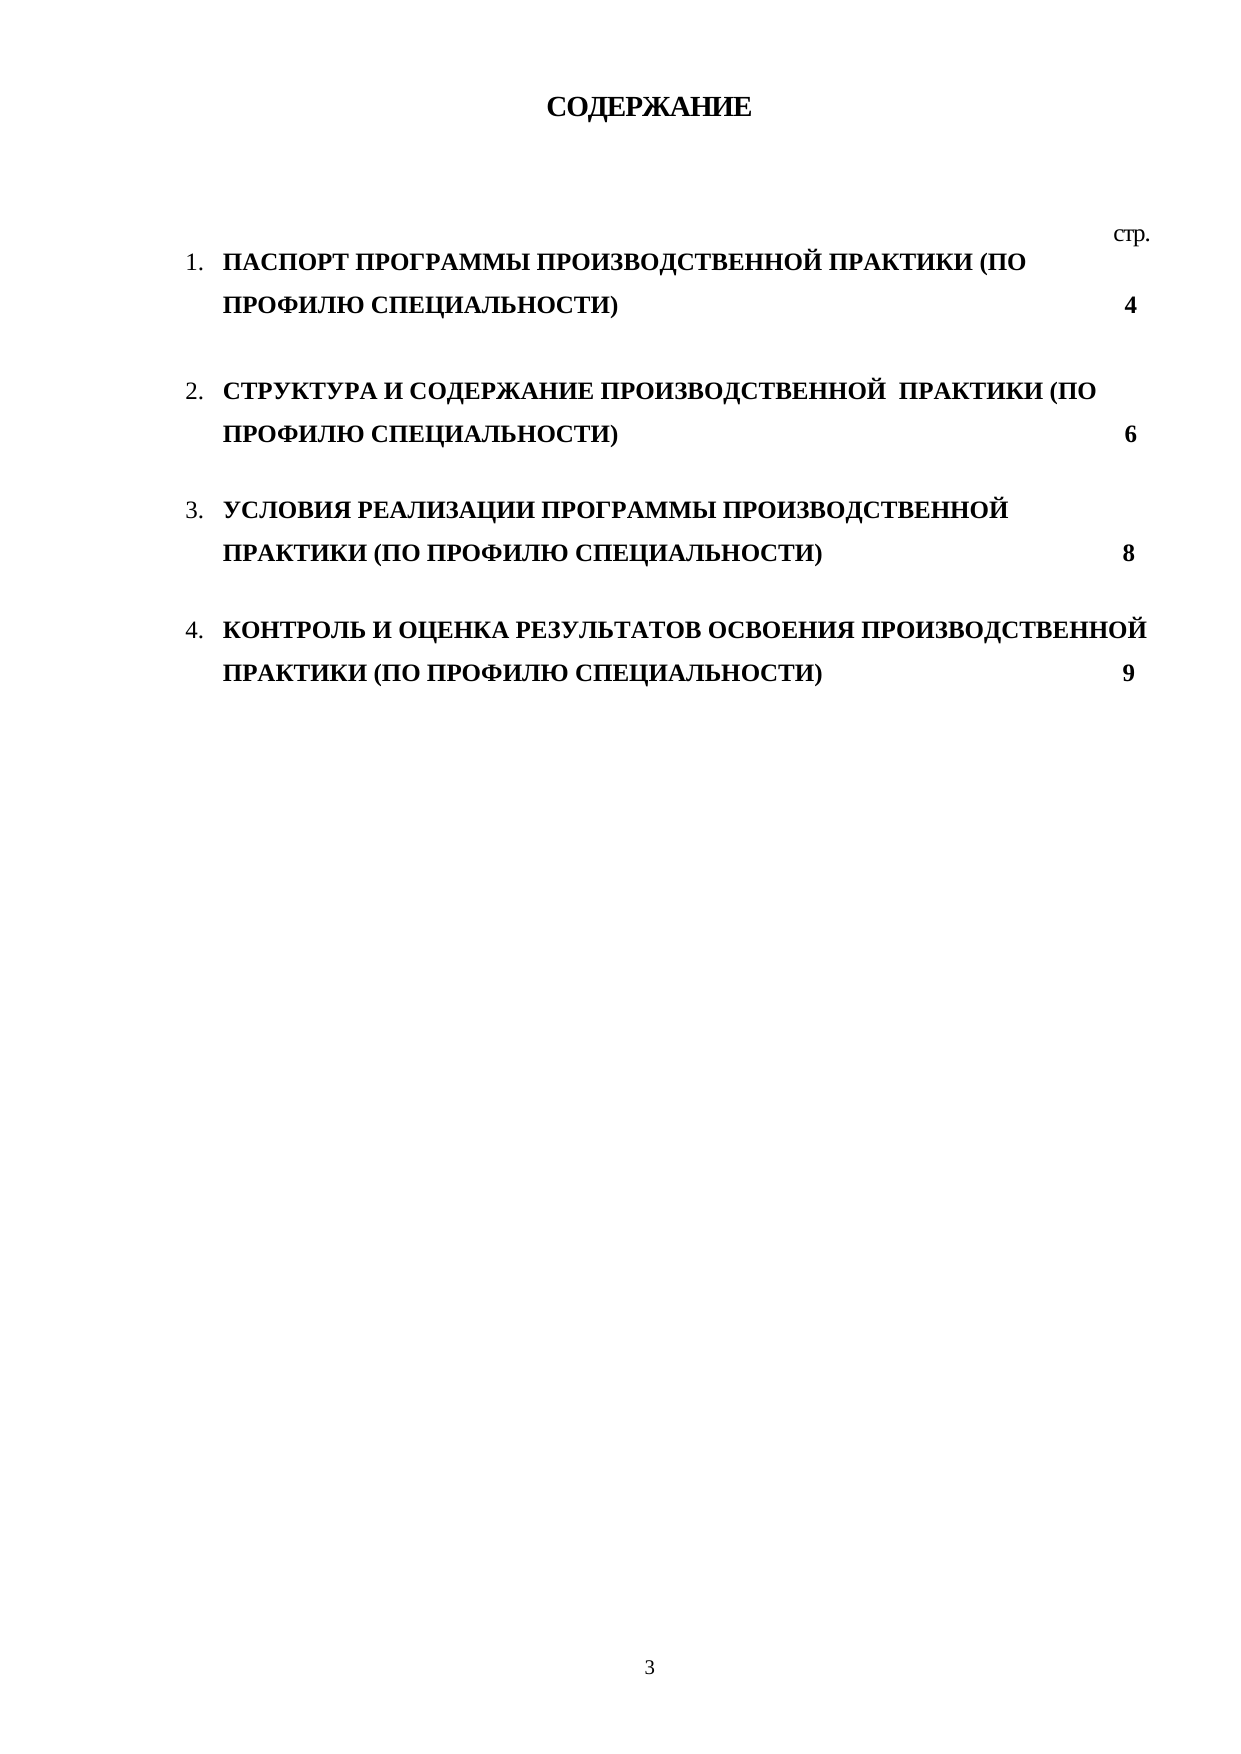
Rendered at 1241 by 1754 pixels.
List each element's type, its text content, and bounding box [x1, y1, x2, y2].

text стр. [148, 218, 1152, 247]
text СОДЕРЖАНИЕ [148, 89, 1152, 122]
list КОНТРОЛЬ И ОЦЕНКА РЕЗУЛЬТАТОВ ОСВОЕНИЯ ПРОИЗВОДСТВЕННОЙ ПРАКТИКИ (ПО ПРОФИЛЮ СПЕЦИАЛЬНОСТИ) 9 [185, 615, 1152, 687]
list ПАСПОРТ ПРОГРАММЫ ПРОИЗВОДСТВЕННОЙ ПРАКТИКИ (ПО ПРОФИЛЮ СПЕЦИАЛЬНОСТИ) 4 [185, 247, 1152, 319]
list СТРУКТУРА И СОДЕРЖАНИЕ ПРОИЗВОДСТВЕННОЙ ПРАКТИКИ (ПО ПРОФИЛЮ СПЕЦИАЛЬНОСТИ) 6 [185, 376, 1152, 448]
list УСЛОВИЯ РЕАЛИЗАЦИИ ПРОГРАММЫ ПРОИЗВОДСТВЕННОЙ ПРАКТИКИ (ПО ПРОФИЛЮ СПЕЦИАЛЬНОСТИ) 8 [185, 495, 1152, 567]
